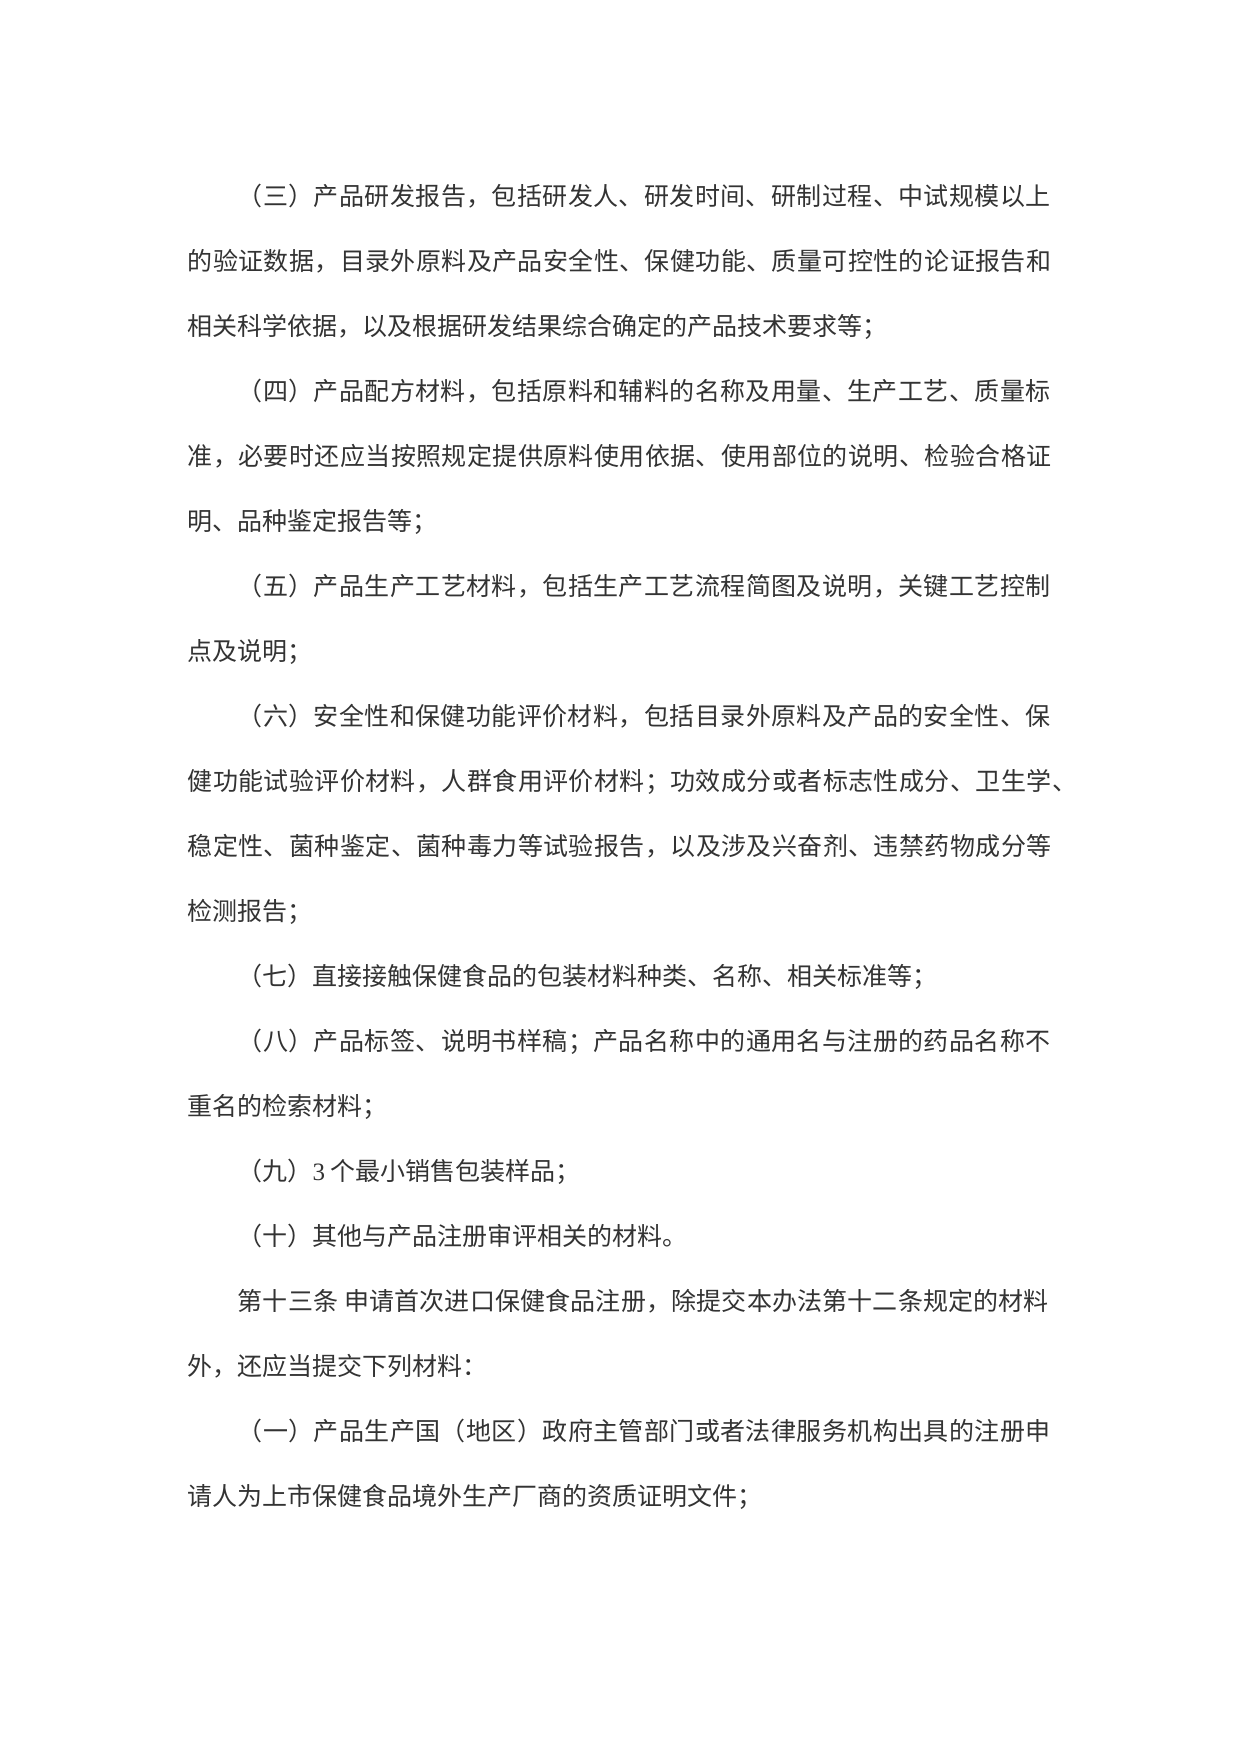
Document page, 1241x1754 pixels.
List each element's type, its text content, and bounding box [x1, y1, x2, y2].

text （九）3个最小销售包装样品； [187, 1137, 1053, 1202]
text （七）直接接触保健食品的包装材料种类、名称、相关标准等； [187, 942, 1053, 1007]
text （五）产品生产工艺材料，包括生产工艺流程简图及说明，关键工艺控制点及说明； [187, 552, 1053, 682]
text 第十三条 申请首次进口保健食品注册，除提交本办法第十二条规定的材料外，还应当提交下列材料： [187, 1267, 1053, 1397]
text （三）产品研发报告，包括研发人、研发时间、研制过程、中试规模以上的验证数据，目录外原料及产品安全性、保健功能、质量可控性的论证报告和相关科学依据，以及根据研发结果综合确定的产品技术要求等； [187, 162, 1053, 357]
text （四）产品配方材料，包括原料和辅料的名称及用量、生产工艺、质量标准，必要时还应当按照规定提供原料使用依据、使用部位的说明、检验合格证明、品种鉴定报告等； [187, 357, 1053, 552]
text （十）其他与产品注册审评相关的材料。 [187, 1202, 1053, 1267]
text （八）产品标签、说明书样稿；产品名称中的通用名与注册的药品名称不重名的检索材料； [187, 1007, 1053, 1137]
text （一）产品生产国（地区）政府主管部门或者法律服务机构出具的注册申请人为上市保健食品境外生产厂商的资质证明文件； [187, 1397, 1053, 1527]
text （六）安全性和保健功能评价材料，包括目录外原料及产品的安全性、保健功能试验评价材料，人群食用评价材料；功效成分或者标志性成分、卫生学、稳定性、菌种鉴定、菌种毒力等试验报告，以及涉及兴奋剂、违禁药物成分等检测报告； [187, 682, 1053, 942]
